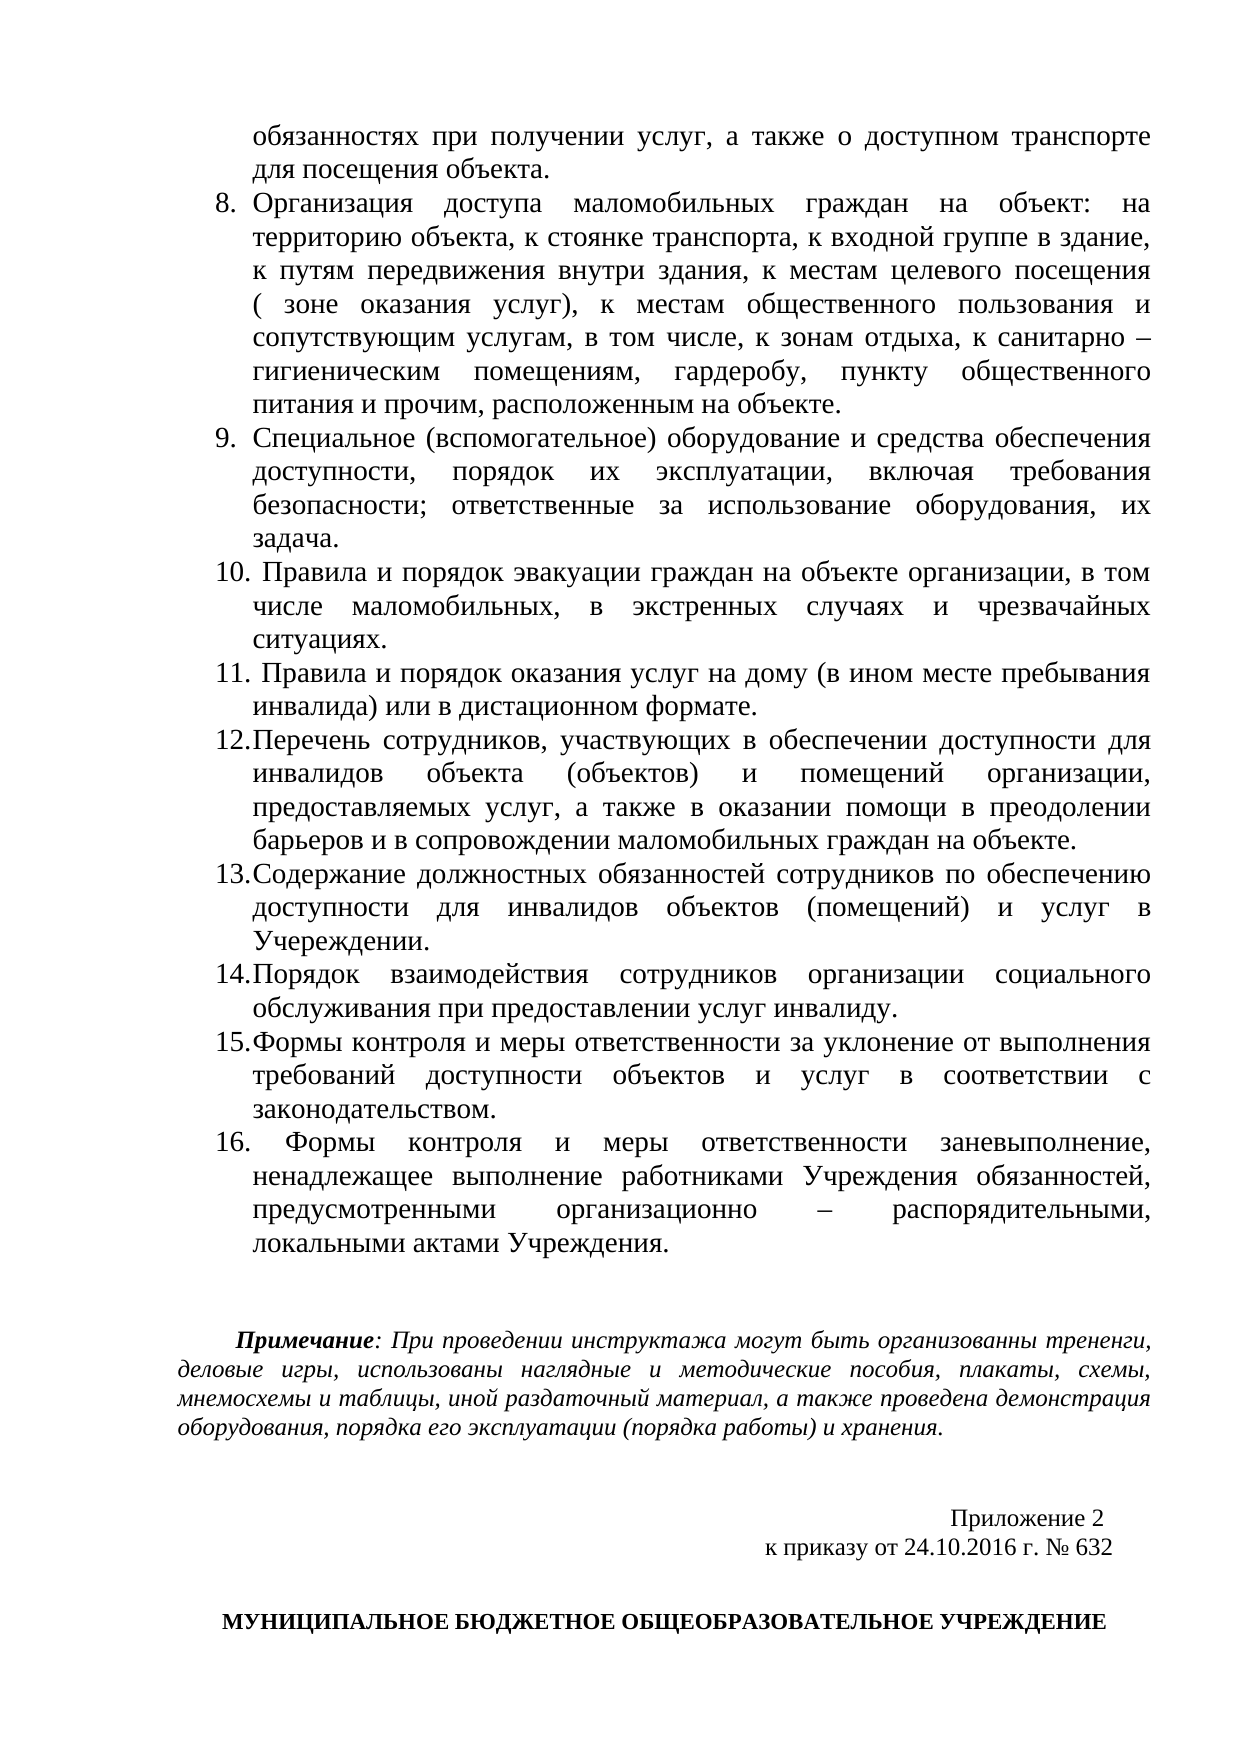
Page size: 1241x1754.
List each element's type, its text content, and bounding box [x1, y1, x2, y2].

list Специальное (вспомогательное) оборудование и средства обеспечения доступности, порядок их эксплуатации, включая требования безопасности; ответственные за использование оборудования, их задача. [215, 420, 1152, 554]
list Порядок взаимодействия сотрудников организации социального обслуживания при предоставлении услуг инвалиду. [215, 957, 1152, 1024]
list Правила и порядок эвакуации граждан на объекте организации, в том числе маломобильных, в экстренных случаях и чрезвачайных ситуациях. [215, 554, 1152, 655]
text Примечание: При проведении инструктажа могут быть организованны трененги, деловые игры, использованы наглядные и методические пособия, плакаты, схемы, мнемосхемы и таблицы, иной раздаточный материал, а также проведена демонстрация оборудования, порядка его эксплуатации (порядка работы) и хранения. [177, 1326, 1152, 1441]
text к приказу от 24.10.2016 г. № 632 [177, 1532, 1152, 1560]
list Формы контроля и меры ответственности за уклонение от выполнения требований доступности объектов и услуг в соответствии с законодательством. [215, 1024, 1152, 1124]
list Организация доступа маломобильных граждан на объект: на территорию объекта, к стоянке транспорта, к входной группе в здание, к путям передвижения внутри здания, к местам целевого посещения ( зоне оказания услуг), к местам общественного пользования и сопутствующим услугам, в том числе, к зонам отдыха, к санитарно – гигиеническим помещениям, гардеробу, пункту общественного питания и прочим, расположенным на объекте. [215, 185, 1152, 420]
list Перечень сотрудников, участвующих в обеспечении доступности для инвалидов объекта (объектов) и помещений организации, предоставляемых услуг, а также в оказании помощи в преодолении барьеров и в сопровождении маломобильных граждан на объекте. [215, 722, 1152, 856]
list Правила и порядок оказания услуг на дому (в ином месте пребывания инвалида) или в дистационном формате. [215, 655, 1152, 722]
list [215, 118, 1152, 185]
text Приложение 2 [177, 1503, 1152, 1532]
text МУНИЦИПАЛЬНОЕ БЮДЖЕТНОЕ ОБЩЕОБРАЗОВАТЕЛЬНОЕ УЧРЕЖДЕНИЕ [177, 1608, 1152, 1635]
list Содержание должностных обязанностей сотрудников по обеспечению доступности для инвалидов объектов (помещений) и услуг в Учереждении. [215, 856, 1152, 957]
list Формы контроля и меры ответственности заневыполнение, ненадлежащее выполнение работниками Учреждения обязанностей, предусмотренными организационно – распорядительными, локальными актами Учреждения. [215, 1124, 1152, 1258]
